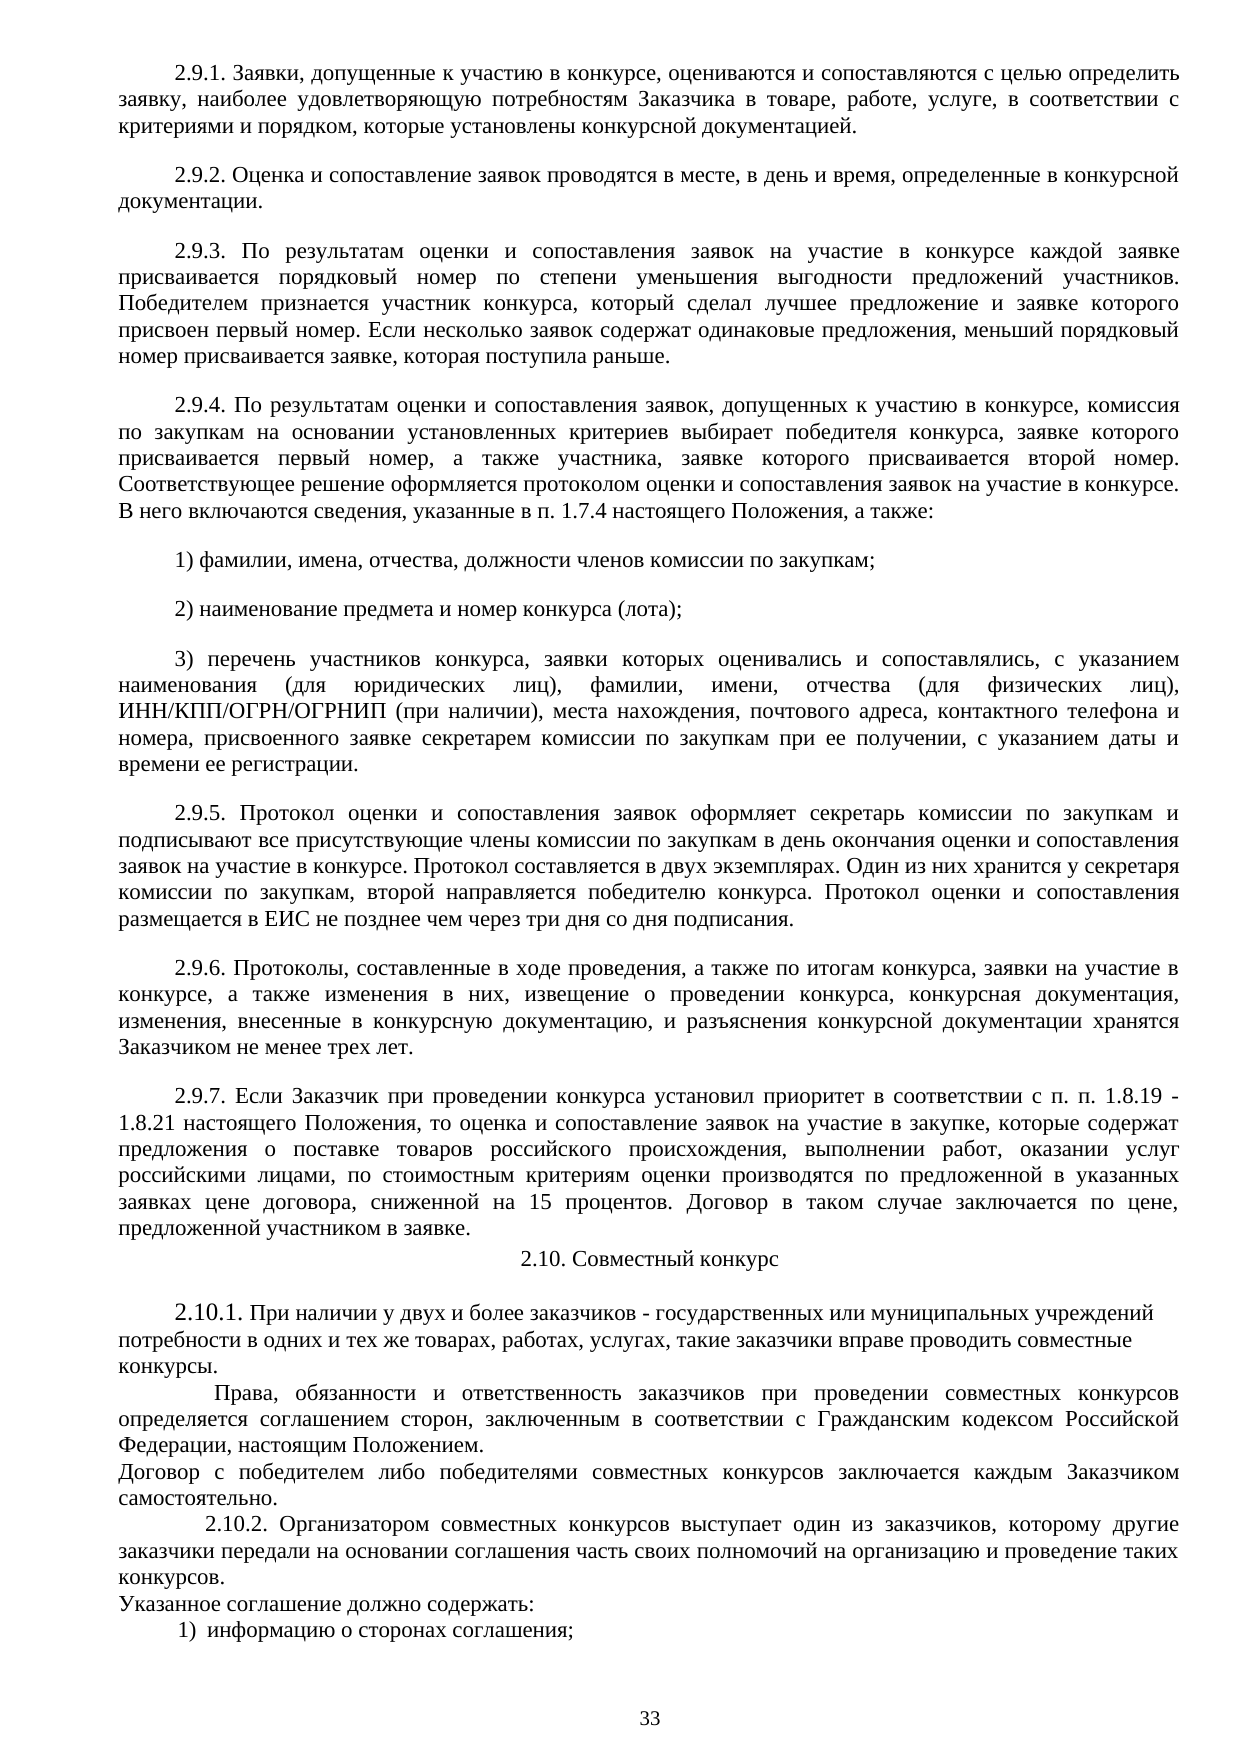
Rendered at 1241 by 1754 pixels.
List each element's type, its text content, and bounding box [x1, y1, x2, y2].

text Права, обязанности и ответственность заказчиков при проведении совместных конкурсов определяется соглашением сторон, заключенным в соответствии с Гражданским кодексом Российской Федерации, настоящим Положением. [118, 1379, 1181, 1458]
text Указанное соглашение должно содержать: [118, 1589, 1181, 1616]
text конкурсы. [118, 1352, 1181, 1379]
text потребности в одних и тех же товарах, работах, услугах, такие заказчики вправе проводить совместные [118, 1326, 1181, 1352]
text 3) перечень участников конкурса, заявки которых оценивались и сопоставлялись, с указанием наименования (для юридических лиц), фамилии, имени, отчества (для физических лиц), ИНН/КПП/ОГРН/ОГРНИП (при наличии), места нахождения, почтового адреса, контактного телефона и номера, присвоенного заявке секретарем комиссии по закупкам при ее получении, с указанием даты и времени ее регистрации. [118, 644, 1181, 776]
text 1) фамилии, имена, отчества, должности членов комиссии по закупкам; [118, 546, 1181, 572]
text 2.9.2. Оценка и сопоставление заявок проводятся в месте, в день и время, определенные в конкурсной документации. [118, 161, 1181, 214]
text 2.9.5. Протокол оценки и сопоставления заявок оформляет секретарь комиссии по закупкам и подписывают все присутствующие члены комиссии по закупкам в день окончания оценки и сопоставления заявок на участие в конкурсе. Протокол составляется в двух экземплярах. Один из них хранится у секретаря комиссии по закупкам, второй направляется победителю конкурса. Протокол оценки и сопоставления размещается в ЕИС не позднее чем через три дня со дня подписания. [118, 799, 1181, 931]
subtitle 2.10. Совместный конкурс [118, 1244, 1181, 1271]
text 2.9.6. Протоколы, составленные в ходе проведения, а также по итогам конкурса, заявки на участие в конкурсе, а также изменения в них, извещение о проведении конкурса, конкурсная документация, изменения, внесенные в конкурсную документацию, и разъяснения конкурсной документации хранятся Заказчиком не менее трех лет. [118, 954, 1181, 1059]
list информацию о сторонах соглашения; [177, 1616, 1181, 1642]
text Договор с победителем либо победителями совместных конкурсов заключается каждым Заказчиком самостоятельно. [118, 1458, 1181, 1511]
text 2.10.1. При наличии у двух и более заказчиков - государственных или муниципальных учреждений [118, 1297, 1181, 1326]
text 2.9.4. По результатам оценки и сопоставления заявок, допущенных к участию в конкурсе, комиссия по закупкам на основании установленных критериев выбирает победителя конкурса, заявке которого присваивается первый номер, а также участника, заявке которого присваивается второй номер. Соответствующее решение оформляется протоколом оценки и сопоставления заявок на участие в конкурсе. В него включаются сведения, указанные в п. 1.7.4 настоящего Положения, а также: [118, 391, 1181, 523]
text 2.10.2. Организатором совместных конкурсов выступает один из заказчиков, которому другие заказчики передали на основании соглашения часть своих полномочий на организацию и проведение таких конкурсов. [118, 1511, 1181, 1589]
text 2.9.1. Заявки, допущенные к участию в конкурсе, оцениваются и сопоставляются с целью определить заявку, наиболее удовлетворяющую потребностям Заказчика в товаре, работе, услуге, в соответствии с критериями и порядком, которые установлены конкурсной документацией. [118, 59, 1181, 138]
text 2.9.3. По результатам оценки и сопоставления заявок на участие в конкурсе каждой заявке присваивается порядковый номер по степени уменьшения выгодности предложений участников. Победителем признается участник конкурса, который сделал лучшее предложение и заявке которого присвоен первый номер. Если несколько заявок содержат одинаковые предложения, меньший порядковый номер присваивается заявке, которая поступила раньше. [118, 237, 1181, 368]
text 2) наименование предмета и номер конкурса (лота); [118, 595, 1181, 622]
text 2.9.7. Если Заказчик при проведении конкурса установил приоритет в соответствии с п. п. 1.8.19 - 1.8.21 настоящего Положения, то оценка и сопоставление заявок на участие в закупке, которые содержат предложения о поставке товаров российского происхождения, выполнении работ, оказании услуг российскими лицами, по стоимостным критериям оценки производятся по предложенной в указанных заявках цене договора, сниженной на 15 процентов. Договор в таком случае заключается по цене, предложенной участником в заявке. [118, 1082, 1181, 1240]
